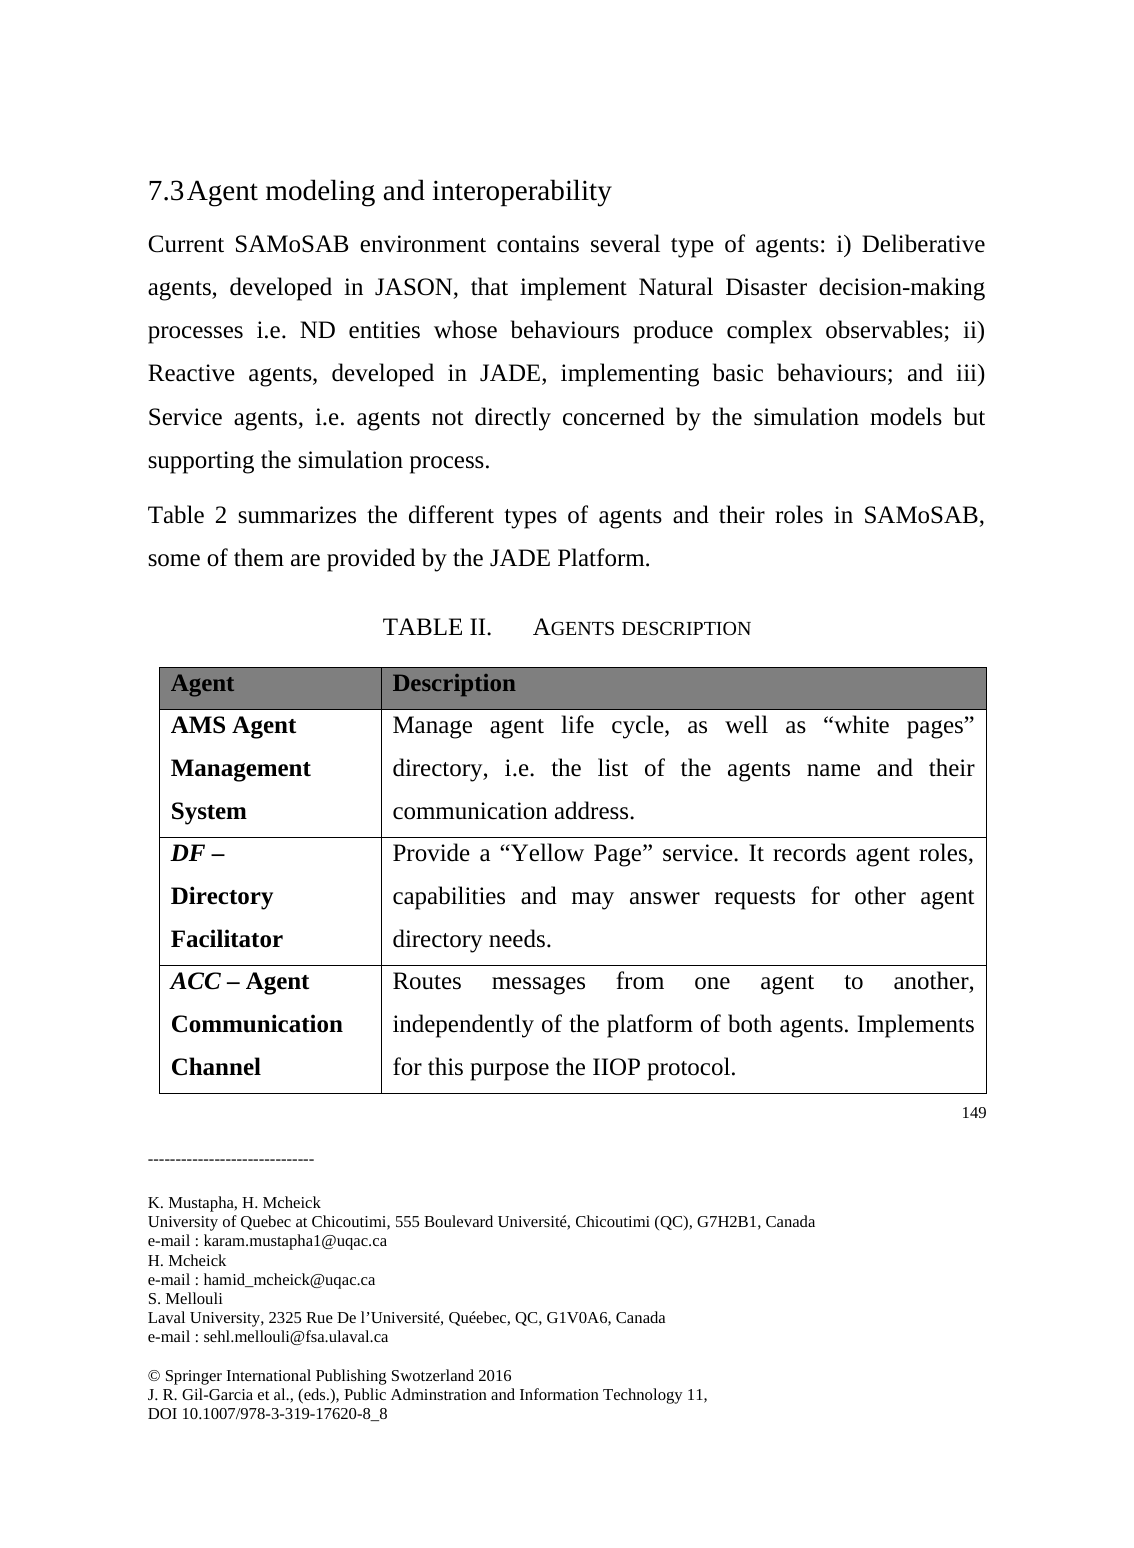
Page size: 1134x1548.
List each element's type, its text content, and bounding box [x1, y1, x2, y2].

table_cell Manage agent life cycle, as well as “white pages” directory, i.e. the list of the agents name and their communication address. [382, 710, 986, 837]
table_cell AMS Agent Management System [160, 710, 381, 837]
subtitle Agent modeling and interoperability [148, 173, 986, 206]
table_cell DF – Directory Facilitator [160, 838, 381, 965]
table_header Description [382, 668, 986, 709]
table_cell Provide a “Yellow Page” service. It records agent roles, capabilities and may answer requests for other agent directory needs. [382, 838, 986, 965]
text Table 2 summarizes the different types of agents and their roles in SAMoSAB, some of them are provided by the JADE Platform. [148, 500, 986, 572]
table_header Agent [160, 668, 381, 709]
table_cell Routes messages from one agent to another, independently of the platform of both agents. Implements for this purpose the IIOP protocol. [382, 966, 986, 1093]
text Current SAMoSAB environment contains several type of agents: i) Deliberative agents, developed in JASON, that implement Natural Disaster decision-making processes i.e. ND entities whose behaviours produce complex observables; ii) Reactive agents, developed in JADE, implementing basic behaviours; and iii) Service agents, i.e. agents not directly concerned by the simulation models but supporting the simulation process. [148, 229, 986, 473]
text Agents description [148, 612, 986, 640]
table_cell ACC – Agent Communication Channel [160, 966, 381, 1093]
